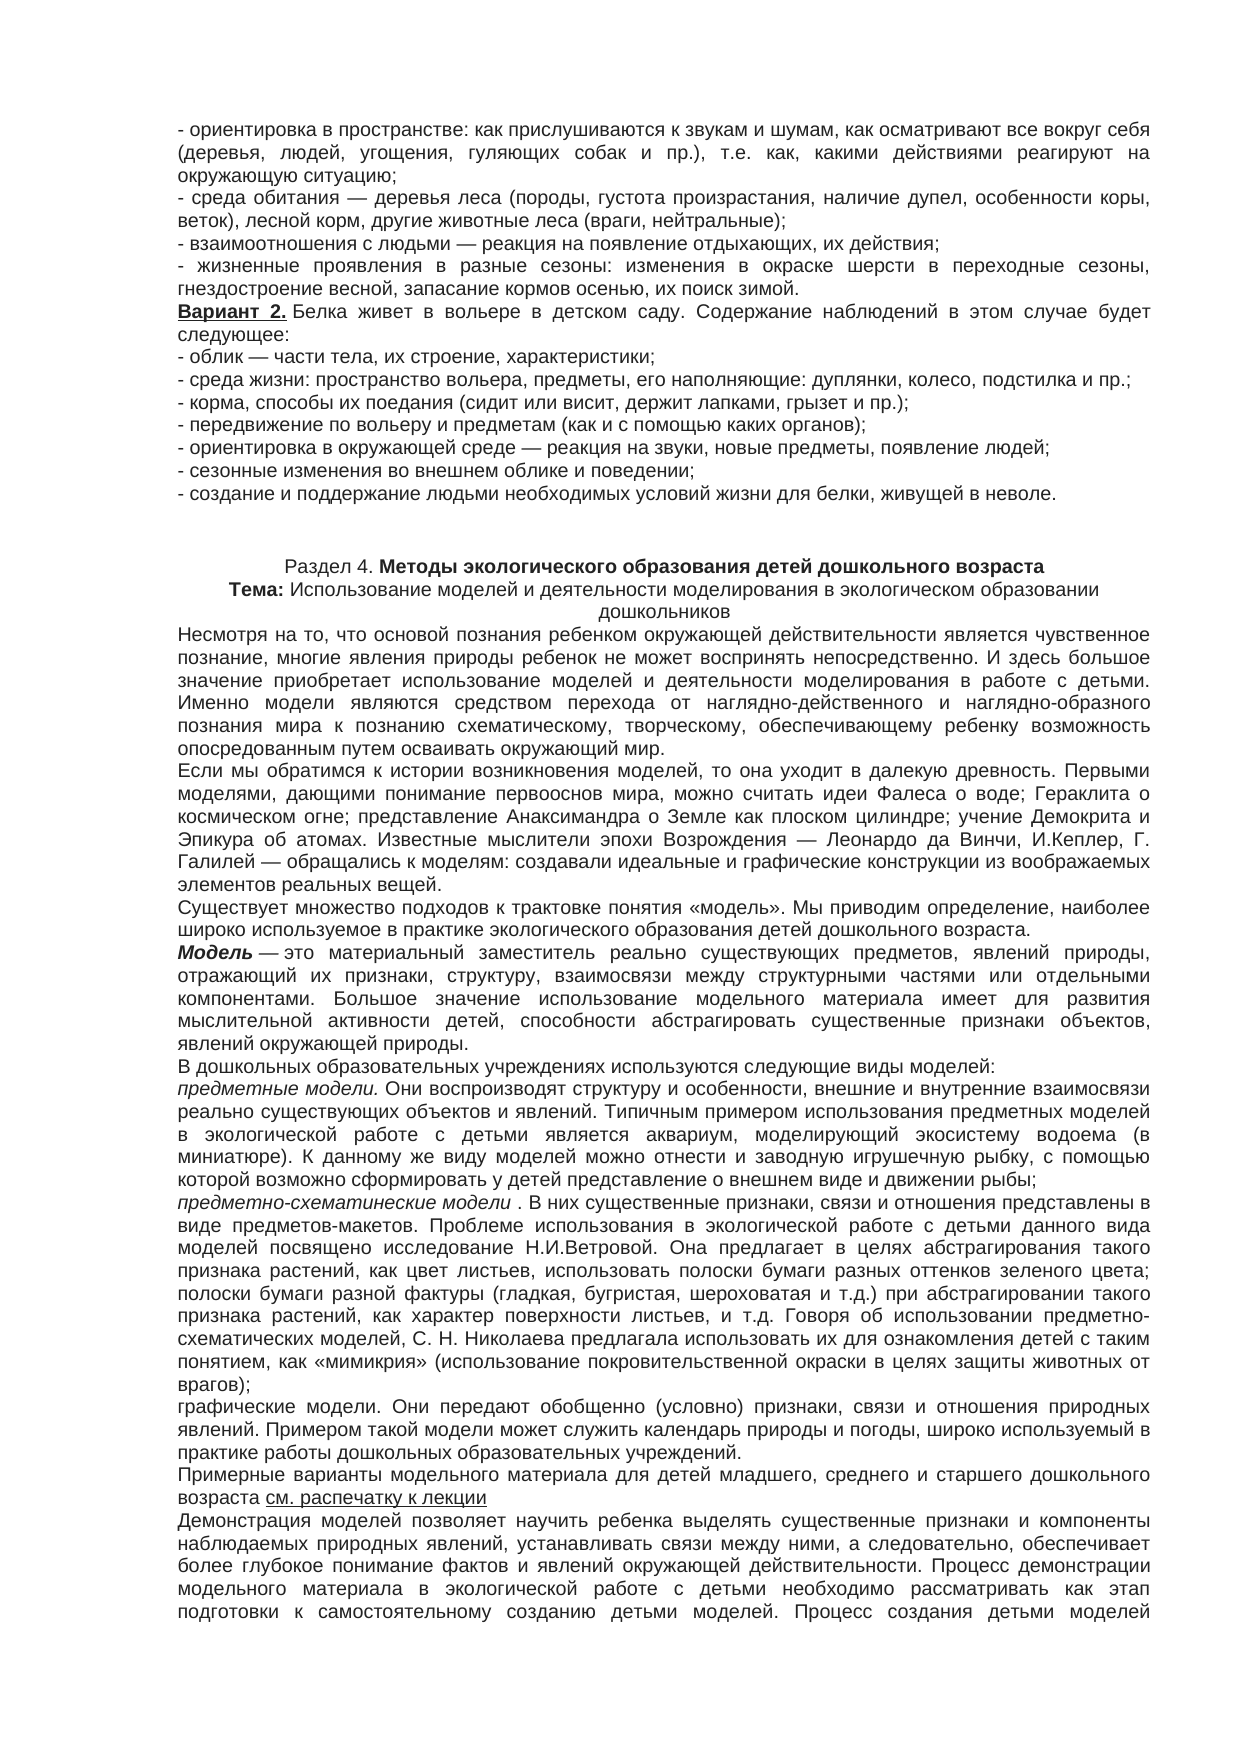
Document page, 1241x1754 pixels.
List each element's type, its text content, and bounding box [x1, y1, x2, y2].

text - облик — части тела, их строение, характеристики; [177, 345, 1152, 368]
text - ориентировка в окружающей среде — реакция на звуки, новые предметы, появление людей; [177, 436, 1152, 459]
text Если мы обратимся к истории возникновения моделей, то она уходит в далекую древность. Первыми моделями, дающими понимание первооснов мира, можно считать идеи Фалеса о воде; Гераклита о космическом огне; представление Анаксимандра о Земле как плоском цилиндре; учение Демокрита и Эпикура об атомах. Известные мыслители эпохи Возрождения — Леонардо да Винчи, И.Кеплер, Г. Галилей — обращались к моделям: создавали идеальные и графические конструкции из воображаемых элементов реальных вещей. [177, 759, 1152, 896]
text - жизненные проявления в разные сезоны: изменения в окраске шерсти в переходные сезоны, гнездостроение весной, запасание кормов осенью, их поиск зимой. [177, 254, 1152, 300]
text графические модели. Они передают обобщенно (условно) признаки, связи и отношения природных явлений. Примером такой модели может служить календарь природы и погоды, широко используемый в практике работы дошкольных образовательных учреждений. [177, 1395, 1152, 1463]
text - ориентировка в пространстве: как прислушиваются к звукам и шумам, как осматривают все вокруг себя (деревья, людей, угощения, гуляющих собак и пр.), т.е. как, какими действиями реагируют на окружающую ситуацию; [177, 118, 1152, 186]
text - взаимоотношения с людьми — реакция на появление отдыхающих, их действия; [177, 232, 1152, 254]
text предметно-схематинеские модели . В них существенные признаки, связи и отношения представлены в виде предметов-макетов. Проблеме использования в экологической работе с детьми данного вида моделей посвящено исследование Н.И.Ветровой. Она предлагает в целях абстрагирования такого признака растений, как цвет листьев, использовать полоски бумаги разных оттенков зеленого цвета; полоски бумаги разной фактуры (гладкая, бугристая, шероховатая и т.д.) при абстрагировании такого признака растений, как характер поверхности листьев, и т.д. Говоря об использовании предметно-схематических моделей, С. Н. Николаева предлагала использовать их для ознакомления детей с таким понятием, как «мимикрия» (использование покровительственной окраски в целях защиты животных от врагов); [177, 1191, 1152, 1395]
text Вариант 2. Белка живет в вольере в детском саду. Содержание наблюдений в этом случае будет следующее: [177, 300, 1152, 345]
text Тема: Использование моделей и деятельности моделирования в экологическом образовании дошкольников [177, 578, 1152, 623]
text Существует множество подходов к трактовке понятия «модель». Мы приводим определение, наиболее широко используемое в практике экологического образования детей дошкольного возраста. [177, 896, 1152, 941]
text - создание и поддержание людьми необходимых условий жизни для белки, живущей в неволе. [177, 481, 1152, 504]
text Модель — это материальный заместитель реально существующих предметов, явлений природы, отражающий их признаки, структуру, взаимосвязи между структурными частями или отдельными компонентами. Большое значение использование модельного материала имеет для развития мыслительной активности детей, способности абстрагировать существенные признаки объектов, явлений окружающей природы. [177, 941, 1152, 1054]
text Несмотря на то, что основой познания ребенком окружающей действительности является чувственное познание, многие явления природы ребенок не может воспринять непосредственно. И здесь большое значение приобретает использование моделей и деятельности моделирования в работе с детьми. Именно модели являются средством перехода от наглядно-действенного и наглядно-образного познания мира к познанию схематическому, творческому, обеспечивающему ребенку возможность опосредованным путем осваивать окружающий мир. [177, 623, 1152, 759]
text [177, 1509, 1152, 1622]
text - корма, способы их поедания (сидит или висит, держит лапками, грызет и пр.); [177, 391, 1152, 413]
text - среда жизни: пространство вольера, предметы, его наполняющие: дуплянки, колесо, подстилка и пр.; [177, 368, 1152, 391]
text - передвижение по вольеру и предметам (как и с помощью каких органов); [177, 413, 1152, 436]
text Раздел 4. Методы экологического образования детей дошкольного возраста [177, 555, 1152, 578]
text - среда обитания — деревья леса (породы, густота произрастания, наличие дупел, особенности коры, веток), лесной корм, другие животные леса (враги, нейтральные); [177, 186, 1152, 232]
text Примерные варианты модельного материала для детей младшего, среднего и старшего дошкольного возраста см. распечатку к лекции [177, 1463, 1152, 1509]
text - сезонные изменения во внешнем облике и поведении; [177, 459, 1152, 481]
text В дошкольных образовательных учреждениях используются следующие виды моделей: [177, 1054, 1152, 1077]
text предметные модели. Они воспроизводят структуру и особенности, внешние и внутренние взаимосвязи реально существующих объектов и явлений. Типичным примером использования предметных моделей в экологической работе с детьми является аквариум, моделирующий экосистему водоема (в миниатюре). К данному же виду моделей можно отнести и заводную игрушечную рыбку, с помощью которой возможно сформировать у детей представление о внешнем виде и движении рыбы; [177, 1077, 1152, 1191]
